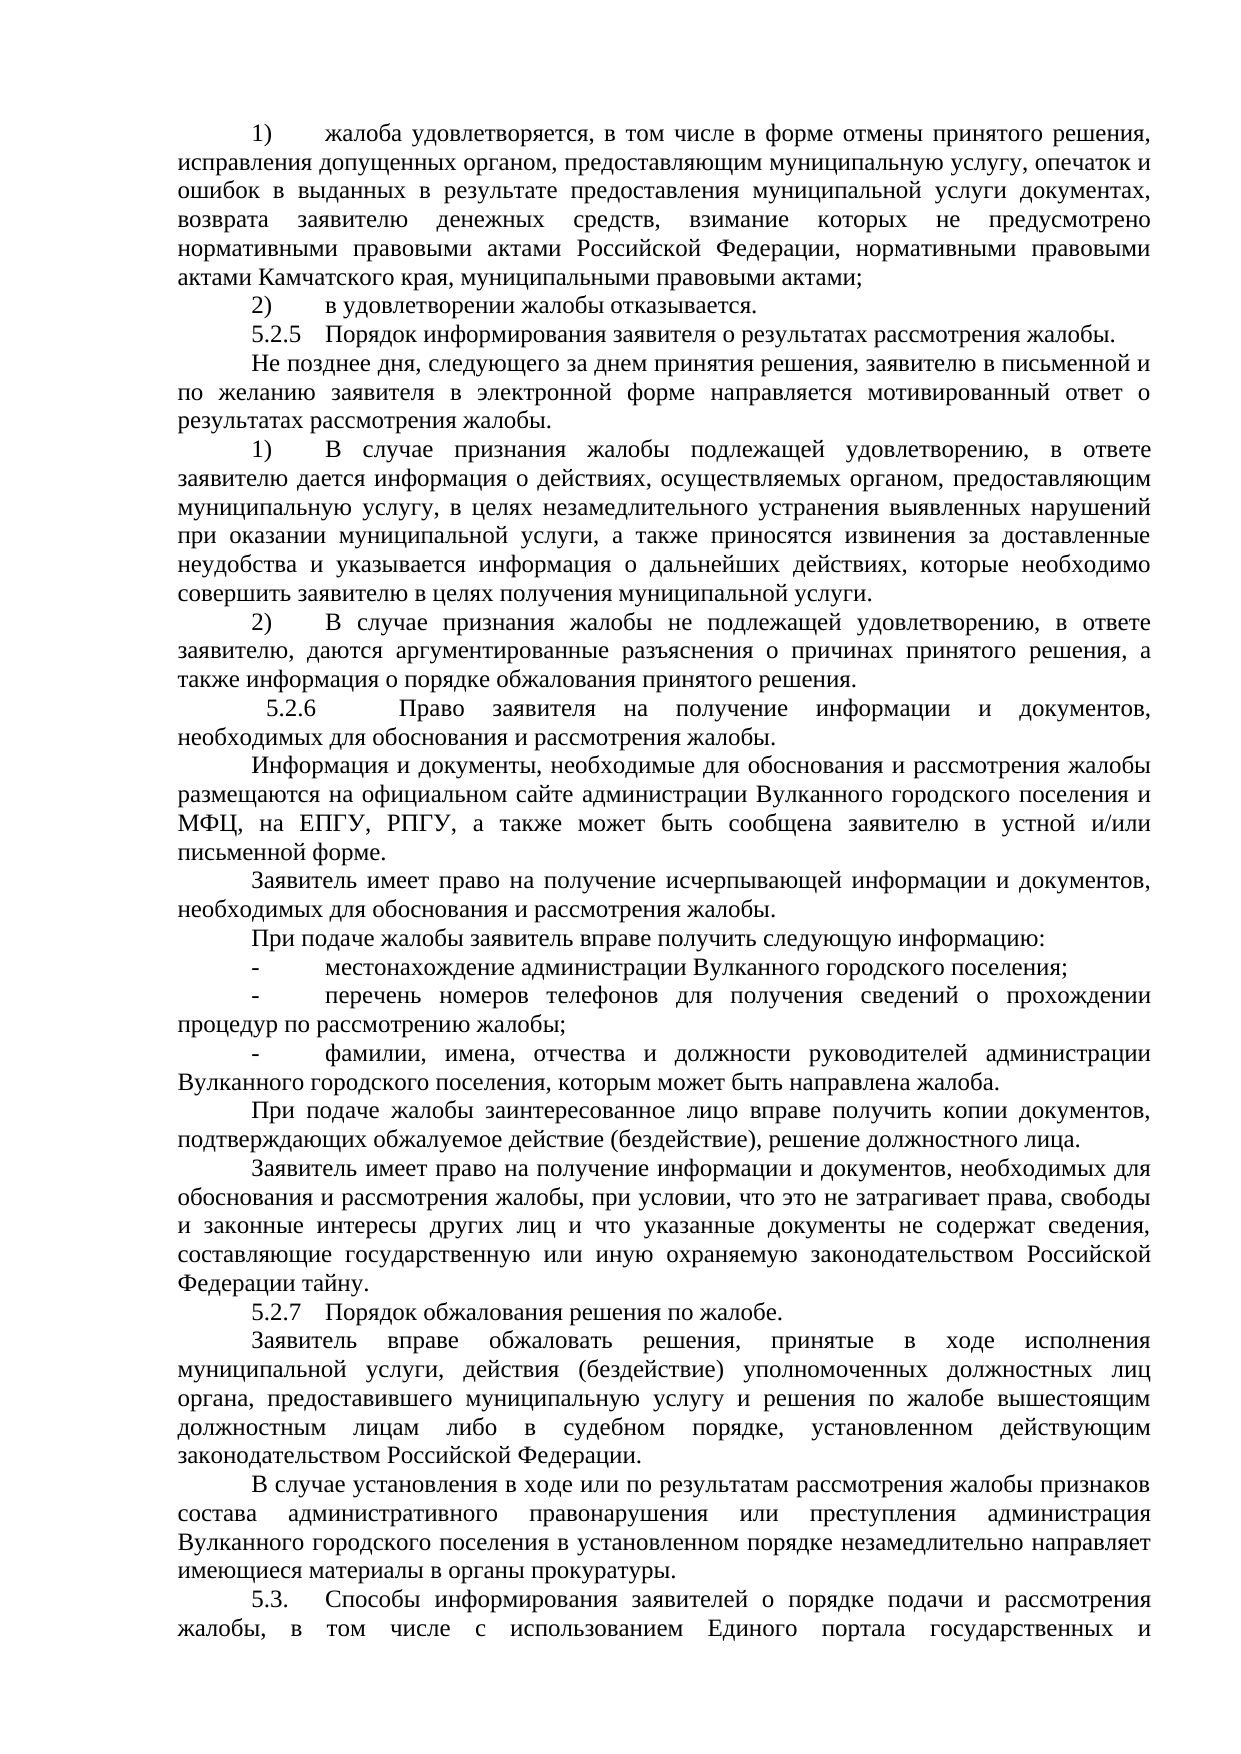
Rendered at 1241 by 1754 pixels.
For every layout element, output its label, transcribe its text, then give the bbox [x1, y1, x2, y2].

text - перечень номеров телефонов для получения сведений о прохождении процедур по рассмотрению жалобы; [177, 981, 1152, 1038]
text 5.2.5 Порядок информирования заявителя о результатах рассмотрения жалобы. [177, 319, 1152, 348]
text - фамилии, имена, отчества и должности руководителей администрации Вулканного городского поселения, которым может быть направлена жалоба. [177, 1038, 1152, 1096]
text 1) В случае признания жалобы подлежащей удовлетворению, в ответе заявителю дается информация о действиях, осуществляемых органом, предоставляющим муниципальную услугу, в целях незамедлительного устранения выявленных нарушений при оказании муниципальной услуги, а также приносятся извинения за доставленные неудобства и указывается информация о дальнейших действиях, которые необходимо совершить заявителю в целях получения муниципальной услуги. [177, 434, 1152, 607]
text Заявитель имеет право на получение исчерпывающей информации и документов, необходимых для обоснования и рассмотрения жалобы. [177, 866, 1152, 923]
text 2) В случае признания жалобы не подлежащей удовлетворению, в ответе заявителю, даются аргументированные разъяснения о причинах принятого решения, а также информация о порядке обжалования принятого решения. [177, 607, 1152, 693]
text Информация и документы, необходимые для обоснования и рассмотрения жалобы размещаются на официальном сайте администрации Вулканного городского поселения и МФЦ, на ЕПГУ, РПГУ, а также может быть сообщена заявителю в устной и/или письменной форме. [177, 751, 1152, 866]
text 5.2.6 Право заявителя на получение информации и документов, необходимых для обоснования и рассмотрения жалобы. [177, 693, 1152, 751]
text 2) в удовлетворении жалобы отказывается. [177, 291, 1152, 319]
text При подаче жалобы заинтересованное лицо вправе получить копии документов, подтверждающих обжалуемое действие (бездействие), решение должностного лица. [177, 1096, 1152, 1153]
text Не позднее дня, следующего за днем принятия решения, заявителю в письменной и по желанию заявителя в электронной форме направляется мотивированный ответ о результатах рассмотрения жалобы. [177, 348, 1152, 434]
text В случае установления в ходе или по результатам рассмотрения жалобы признаков состава административного правонарушения или преступления администрация Вулканного городского поселения в установленном порядке незамедлительно направляет имеющиеся материалы в органы прокуратуры. [177, 1469, 1152, 1584]
text Заявитель имеет право на получение информации и документов, необходимых для обоснования и рассмотрения жалобы, при условии, что это не затрагивает права, свободы и законные интересы других лиц и что указанные документы не содержат сведения, составляющие государственную или иную охраняемую законодательством Российской Федерации тайну. [177, 1153, 1152, 1297]
text 5.2.7 Порядок обжалования решения по жалобе. [177, 1297, 1152, 1326]
text При подаче жалобы заявитель вправе получить следующую информацию: [177, 923, 1152, 952]
text Заявитель вправе обжаловать решения, принятые в ходе исполнения муниципальной услуги, действия (бездействие) уполномоченных должностных лиц органа, предоставившего муниципальную услугу и решения по жалобе вышестоящим должностным лицам либо в судебном порядке, установленном действующим законодательством Российской Федерации. [177, 1326, 1152, 1469]
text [177, 1584, 1152, 1642]
text 1) жалоба удовлетворяется, в том числе в форме отмены принятого решения, исправления допущенных органом, предоставляющим муниципальную услугу, опечаток и ошибок в выданных в результате предоставления муниципальной услуги документах, возврата заявителю денежных средств, взимание которых не предусмотрено нормативными правовыми актами Российской Федерации, нормативными правовыми актами Камчатского края, муниципальными правовыми актами; [177, 118, 1152, 291]
text - местонахождение администрации Вулканного городского поселения; [177, 952, 1152, 981]
